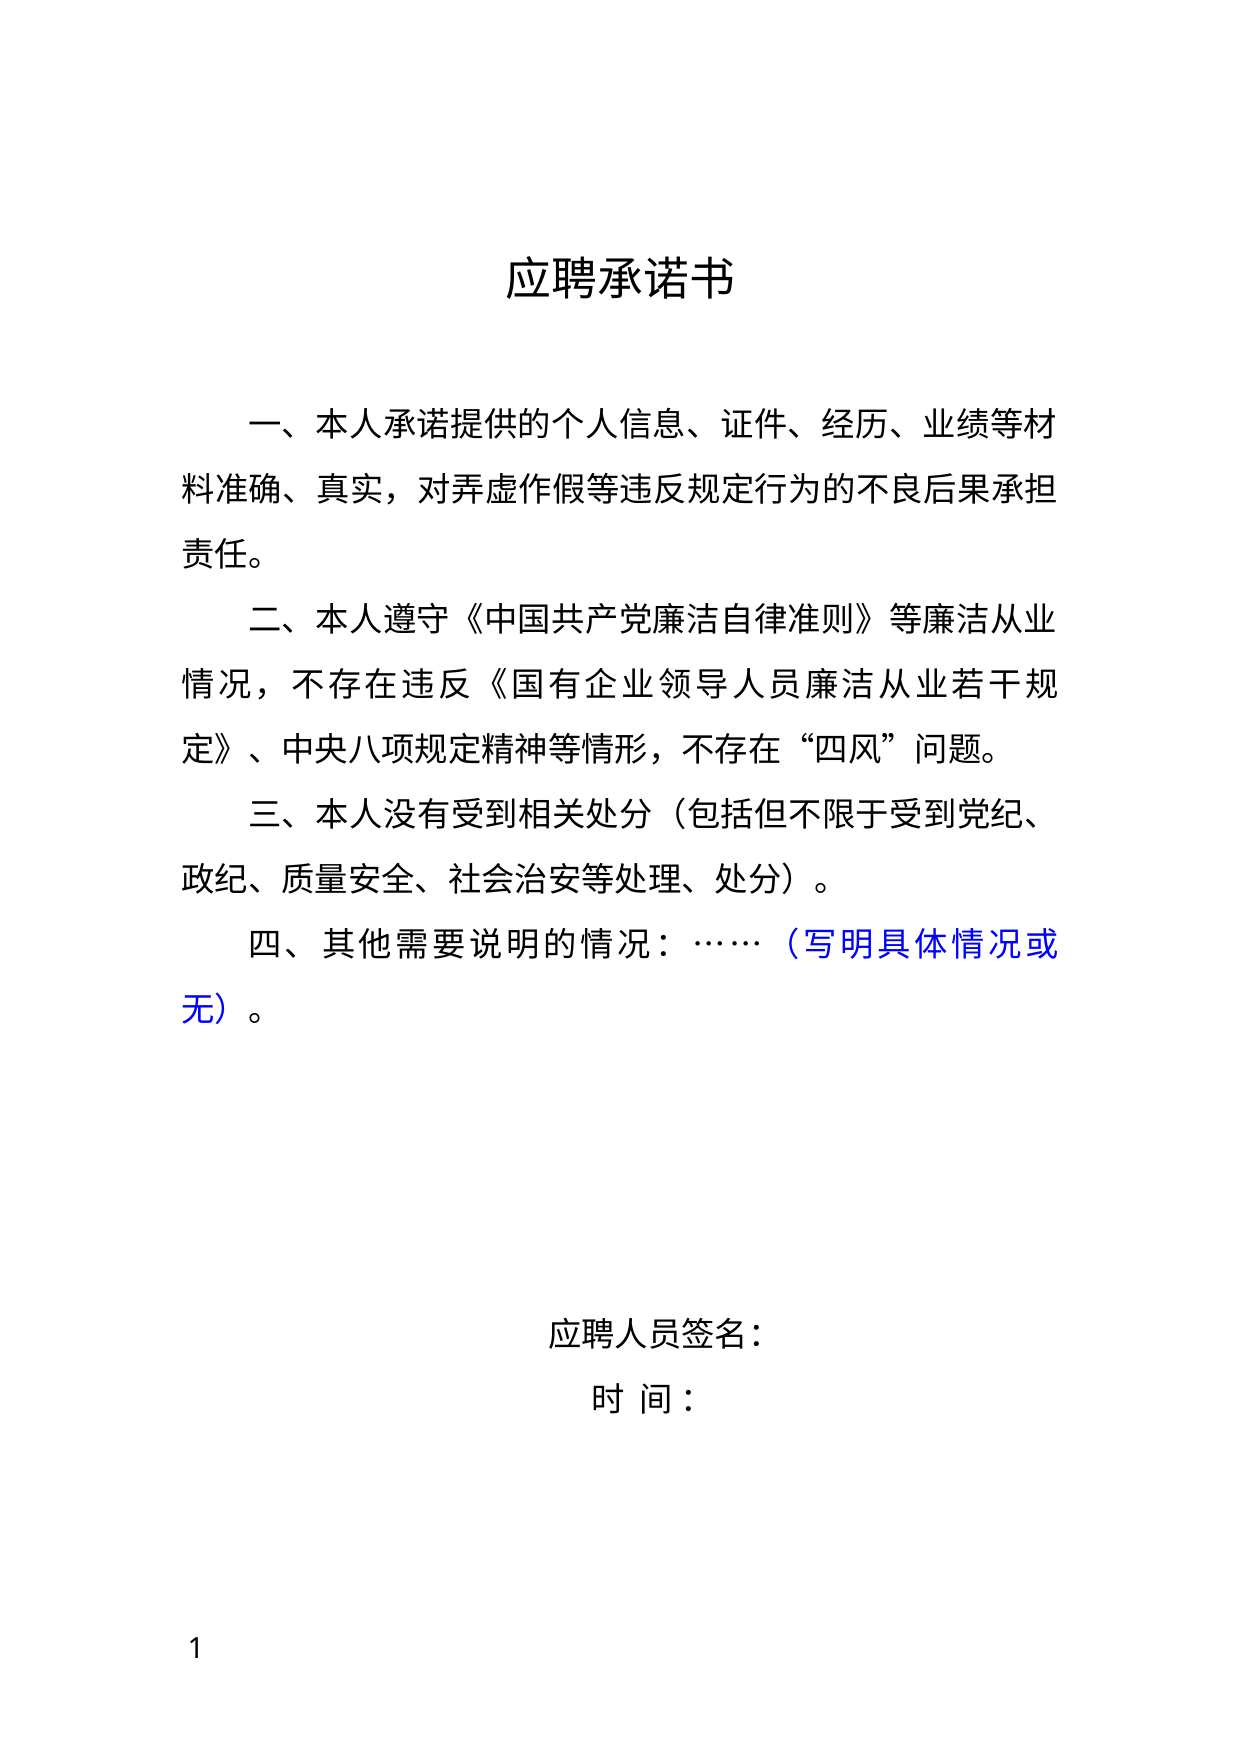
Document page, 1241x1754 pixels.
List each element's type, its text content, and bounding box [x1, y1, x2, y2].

text 三、本人没有受到相关处分（包括但不限于受到党纪、政纪、质量安全、社会治安等处理、处分）。 [181, 779, 1059, 909]
text 一、本人承诺提供的个人信息、证件、经历、业绩等材料准确、真实，对弄虚作假等违反规定行为的不良后果承担责任。 [181, 389, 1059, 584]
text 应聘人员签名： [181, 1299, 1059, 1364]
text 二、本人遵守《中国共产党廉洁自律准则》等廉洁从业情况，不存在违反《国有企业领导人员廉洁从业若干规定》、中央八项规定精神等情形，不存在“四风”问题。 [181, 584, 1059, 779]
text 四、其他需要说明的情况：……（写明具体情况或无）。 [181, 909, 1059, 1039]
text 时 间 ： [181, 1364, 1059, 1429]
text 应聘承诺书 [187, 227, 1053, 324]
